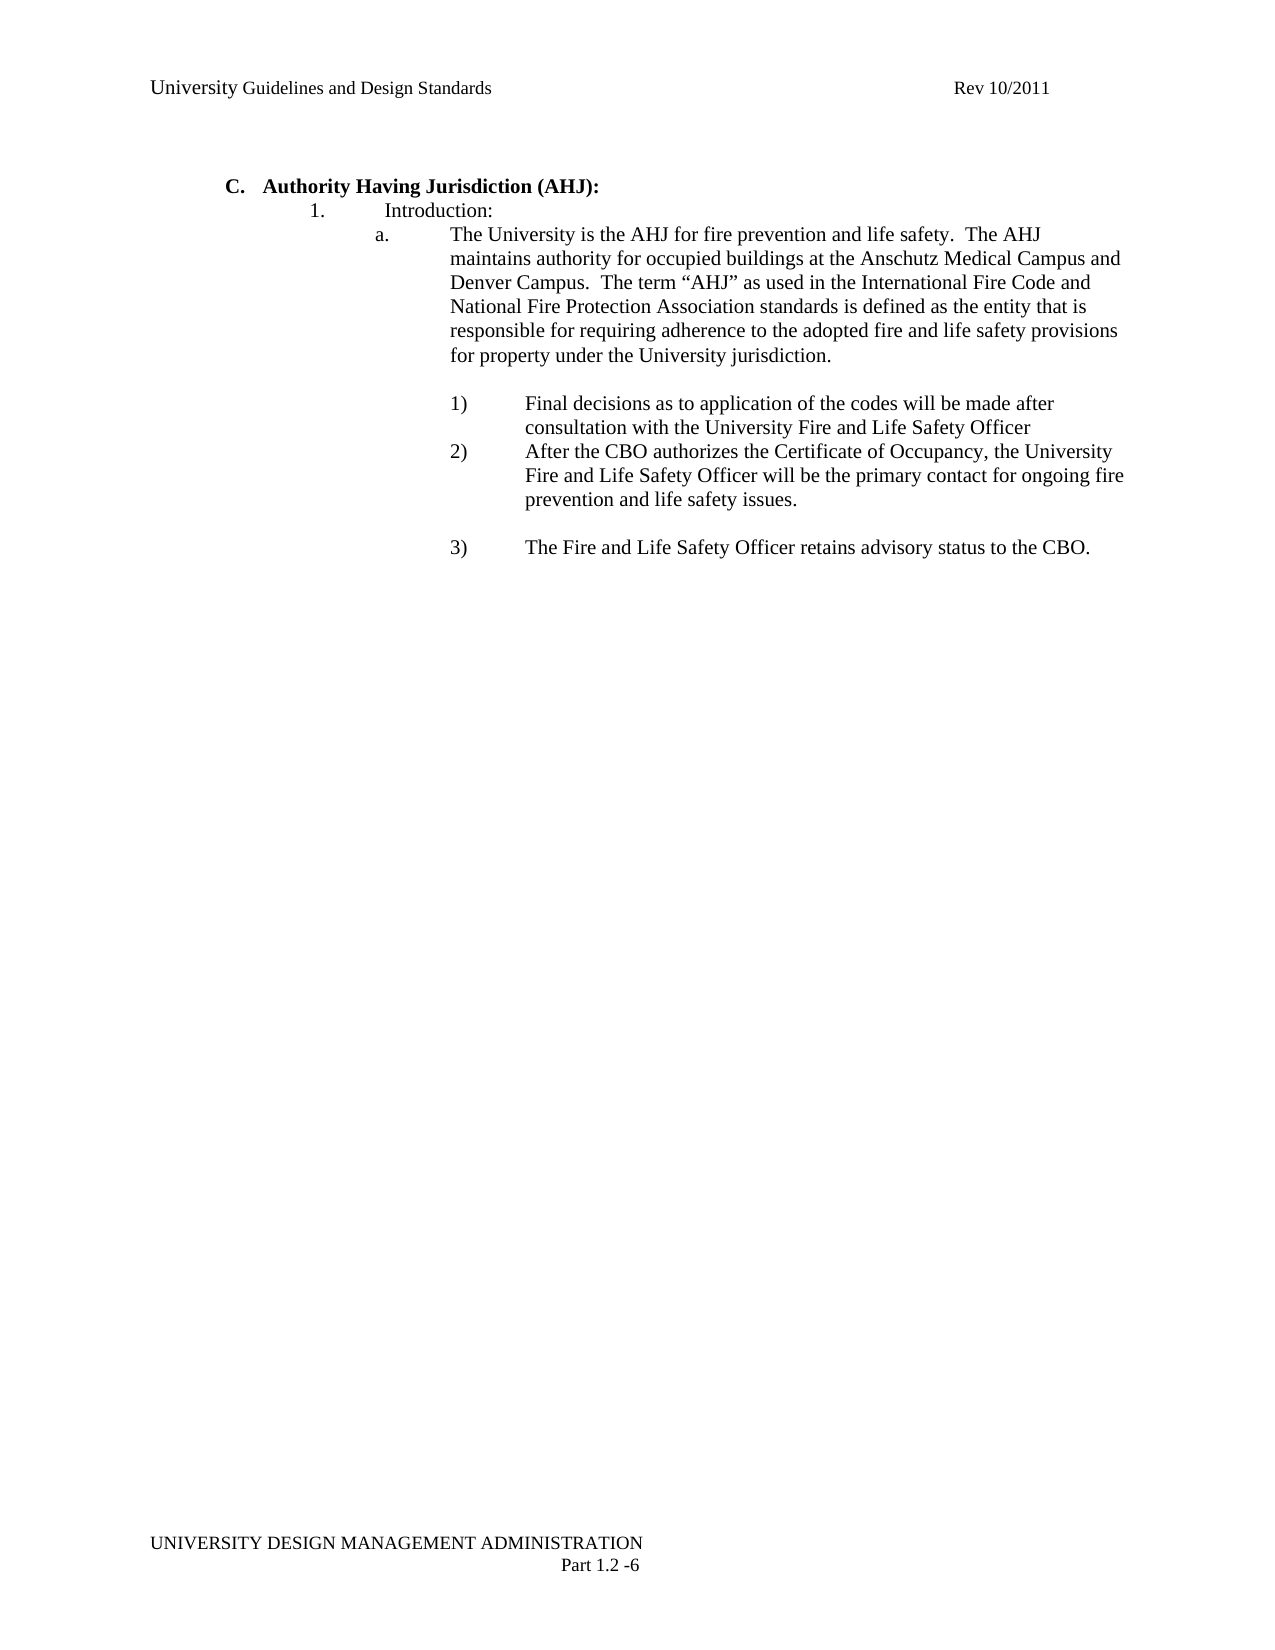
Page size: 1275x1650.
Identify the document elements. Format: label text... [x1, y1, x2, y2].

list Final decisions as to application of the codes will be made after consultation with the University Fire and Life Safety Officer [450, 391, 1125, 439]
list After the CBO authorizes the Certificate of Occupancy, the University Fire and Life Safety Officer will be the primary contact for ongoing fire prevention and life safety issues. [450, 439, 1125, 511]
list The Fire and Life Safety Officer retains advisory status to the CBO. [450, 535, 1125, 559]
list Authority Having Jurisdiction (AHJ): [225, 174, 1125, 198]
list Introduction: [309, 198, 1125, 222]
text a. The University is the AHJ for fire prevention and life safety. The AHJ maintains authority for occupied buildings at the Anschutz Medical Campus and Denver Campus. The term “AHJ” as used in the International Fire Code and National Fire Protection Association standards is defined as the entity that is responsible for requiring adherence to the adopted fire and life safety provisions for property under the University jurisdiction. [375, 222, 1125, 367]
